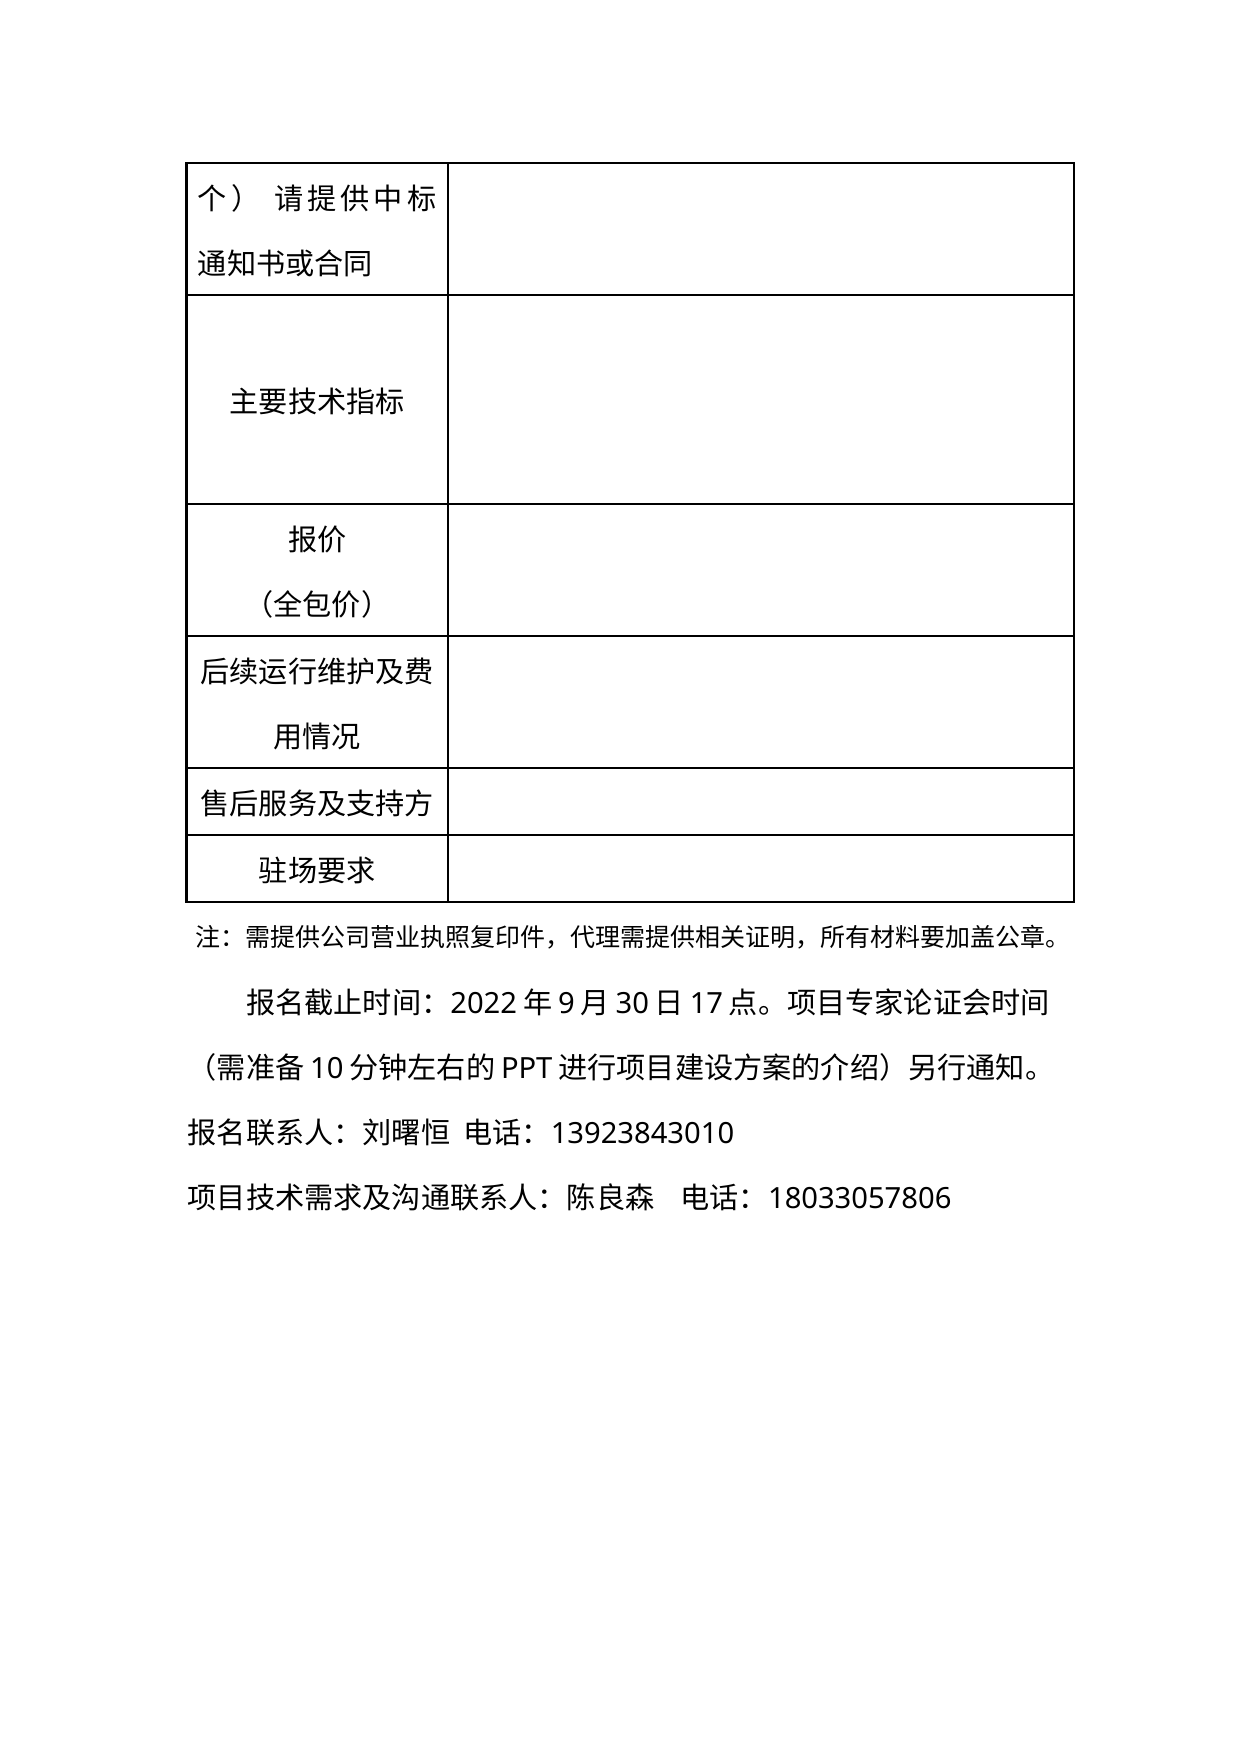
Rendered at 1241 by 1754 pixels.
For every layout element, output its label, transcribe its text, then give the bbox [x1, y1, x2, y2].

table_cell 报价 （全包价） [188, 505, 447, 635]
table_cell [188, 164, 447, 294]
text 注：需提供公司营业执照复印件，代理需提供相关证明，所有材料要加盖公章。 [187, 903, 1053, 968]
table_cell 主要技术指标 [188, 296, 447, 503]
table_cell [449, 296, 1073, 503]
table_cell [449, 836, 1073, 901]
table_cell [449, 164, 1073, 294]
text 项目技术需求及沟通联系人：陈良森 电话：18033057806 [187, 1163, 1053, 1228]
text 报名联系人：刘曙恒 电话：13923843010 [187, 1098, 1053, 1163]
table_cell [449, 637, 1073, 767]
text 报名截止时间：2022年9月30日17点。项目专家论证会时间（需准备10分钟左右的PPT进行项目建设方案的介绍）另行通知。 [187, 968, 1053, 1098]
table_cell 后续运行维护及费用情况 [188, 637, 447, 767]
table_cell 驻场要求 [188, 836, 447, 901]
table_cell [449, 769, 1073, 834]
table_cell [449, 505, 1073, 635]
table_cell 售后服务及支持方 [188, 769, 447, 834]
